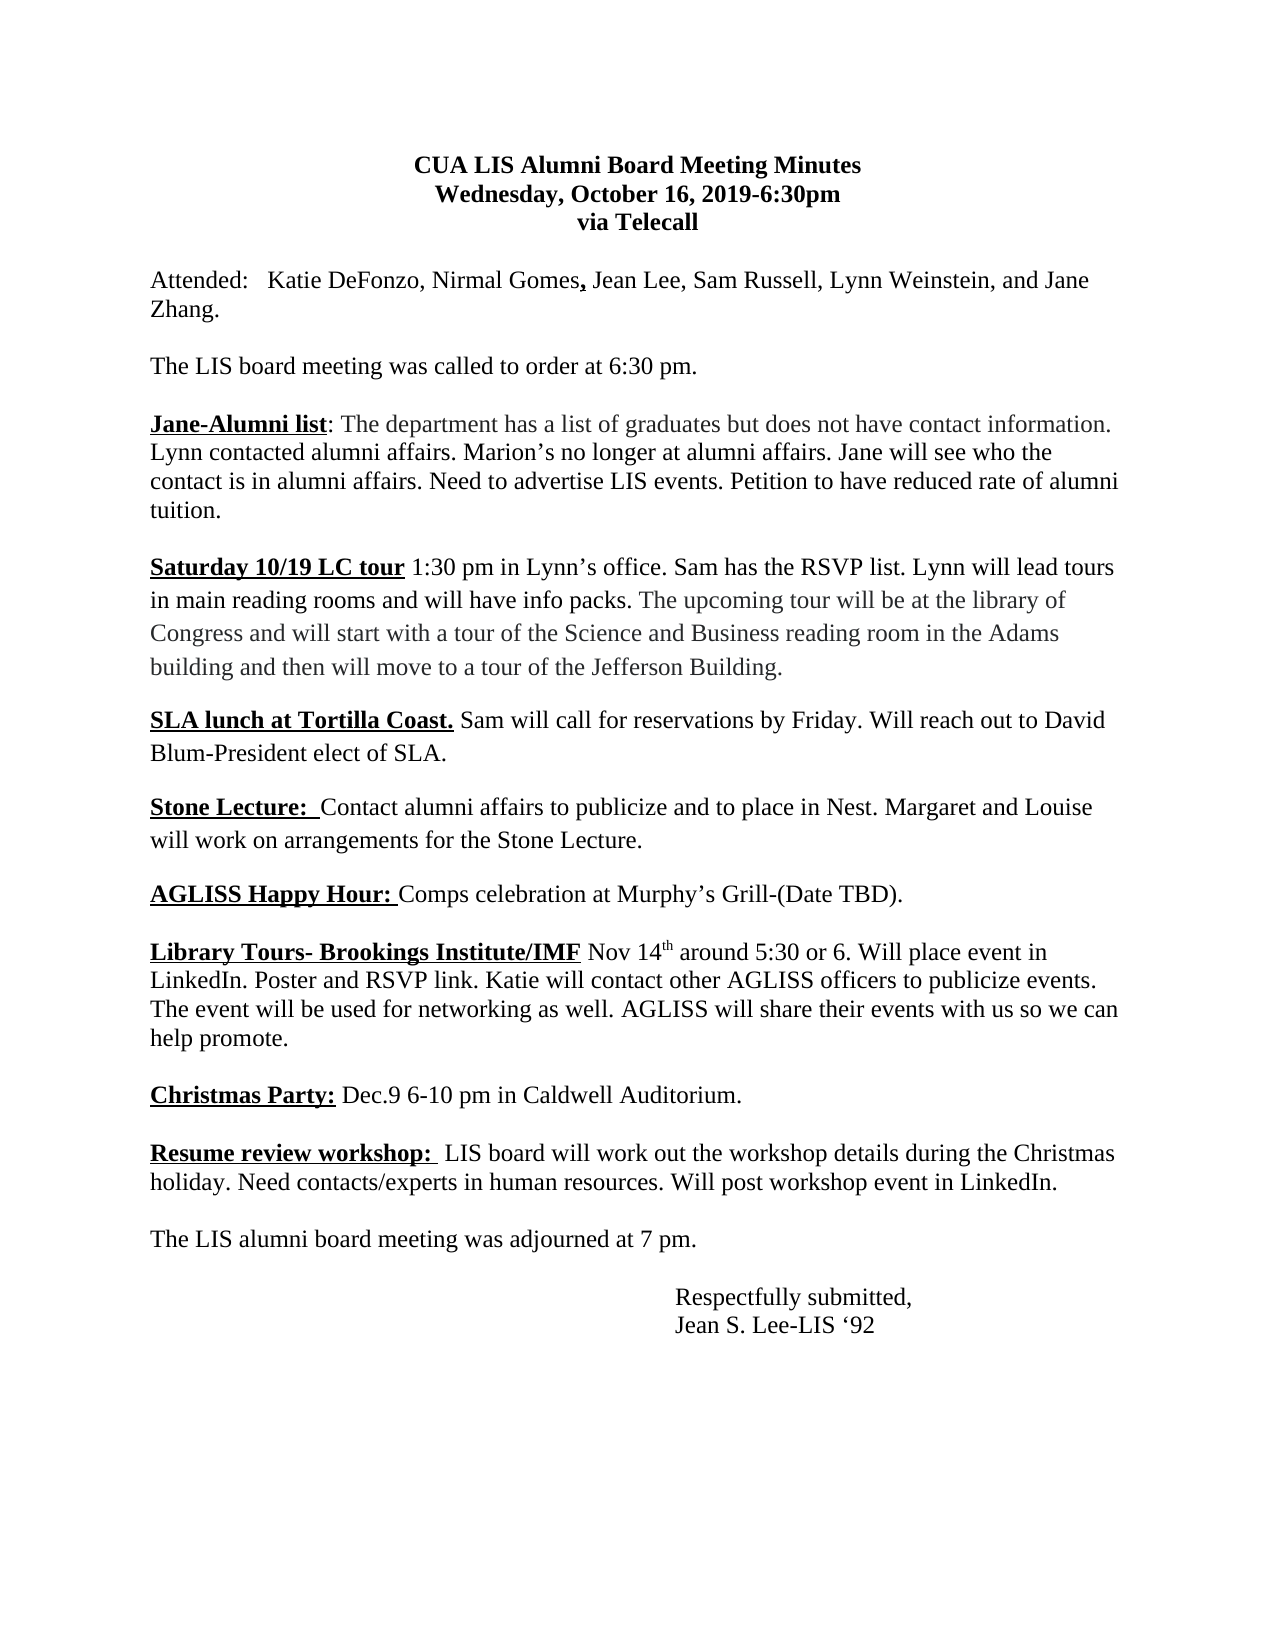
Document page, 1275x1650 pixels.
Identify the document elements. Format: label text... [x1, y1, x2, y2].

text Stone Lecture: Contact alumni affairs to publicize and to place in Nest. Margaret and Louise will work on arrangements for the Stone Lecture. [150, 792, 1125, 854]
text Attended: Katie DeFonzo, Nirmal Gomes, Jean Lee, Sam Russell, Lynn Weinstein, and Jane Zhang. [150, 265, 1125, 322]
text Respectfully submitted, [150, 1282, 1125, 1310]
text SLA lunch at Tortilla Coast. Sam will call for reservations by Friday. Will reach out to David Blum-President elect of SLA. [150, 705, 1125, 767]
text The LIS alumni board meeting was adjourned at 7 pm. [150, 1224, 1125, 1253]
text The LIS board meeting was called to order at 6:30 pm. [150, 351, 1125, 380]
text Wednesday, October 16, 2019-6:30pm [150, 179, 1125, 207]
text Library Tours- Brookings Institute/IMF Nov 14th around 5:30 or 6. Will place event in LinkedIn. Poster and RSVP link. Katie will contact other AGLISS officers to publicize events. The event will be used for networking as well. AGLISS will share their events with us so we can help promote. [150, 937, 1125, 1052]
text AGLISS Happy Hour: Comps celebration at Murphy’s Grill-(Date TBD). [150, 879, 1125, 908]
text Jane-Alumni list: The department has a list of graduates but does not have contact information. Lynn contacted alumni affairs. Marion’s no longer at alumni affairs. Jane will see who the contact is in alumni affairs. Need to advertise LIS events. Petition to have reduced rate of alumni tuition. [150, 409, 1125, 524]
text Saturday 10/19 LC tour 1:30 pm in Lynn’s office. Sam has the RSVP list. Lynn will lead tours in main reading rooms and will have info packs. The upcoming tour will be at the library of Congress and will start with a tour of the Science and Business reading room in the Adams building and then will move to a tour of the Jefferson Building. [150, 552, 1125, 680]
text Christmas Party: Dec.9 6-10 pm in Caldwell Auditorium. [150, 1080, 1125, 1109]
text Jean S. Lee-LIS ‘92 [150, 1310, 1125, 1339]
text via Telecall [150, 207, 1125, 236]
text Resume review workshop: LIS board will work out the workshop details during the Christmas holiday. Need contacts/experts in human resources. Will post workshop event in LinkedIn. [150, 1138, 1125, 1195]
text CUA LIS Alumni Board Meeting Minutes [150, 150, 1125, 179]
